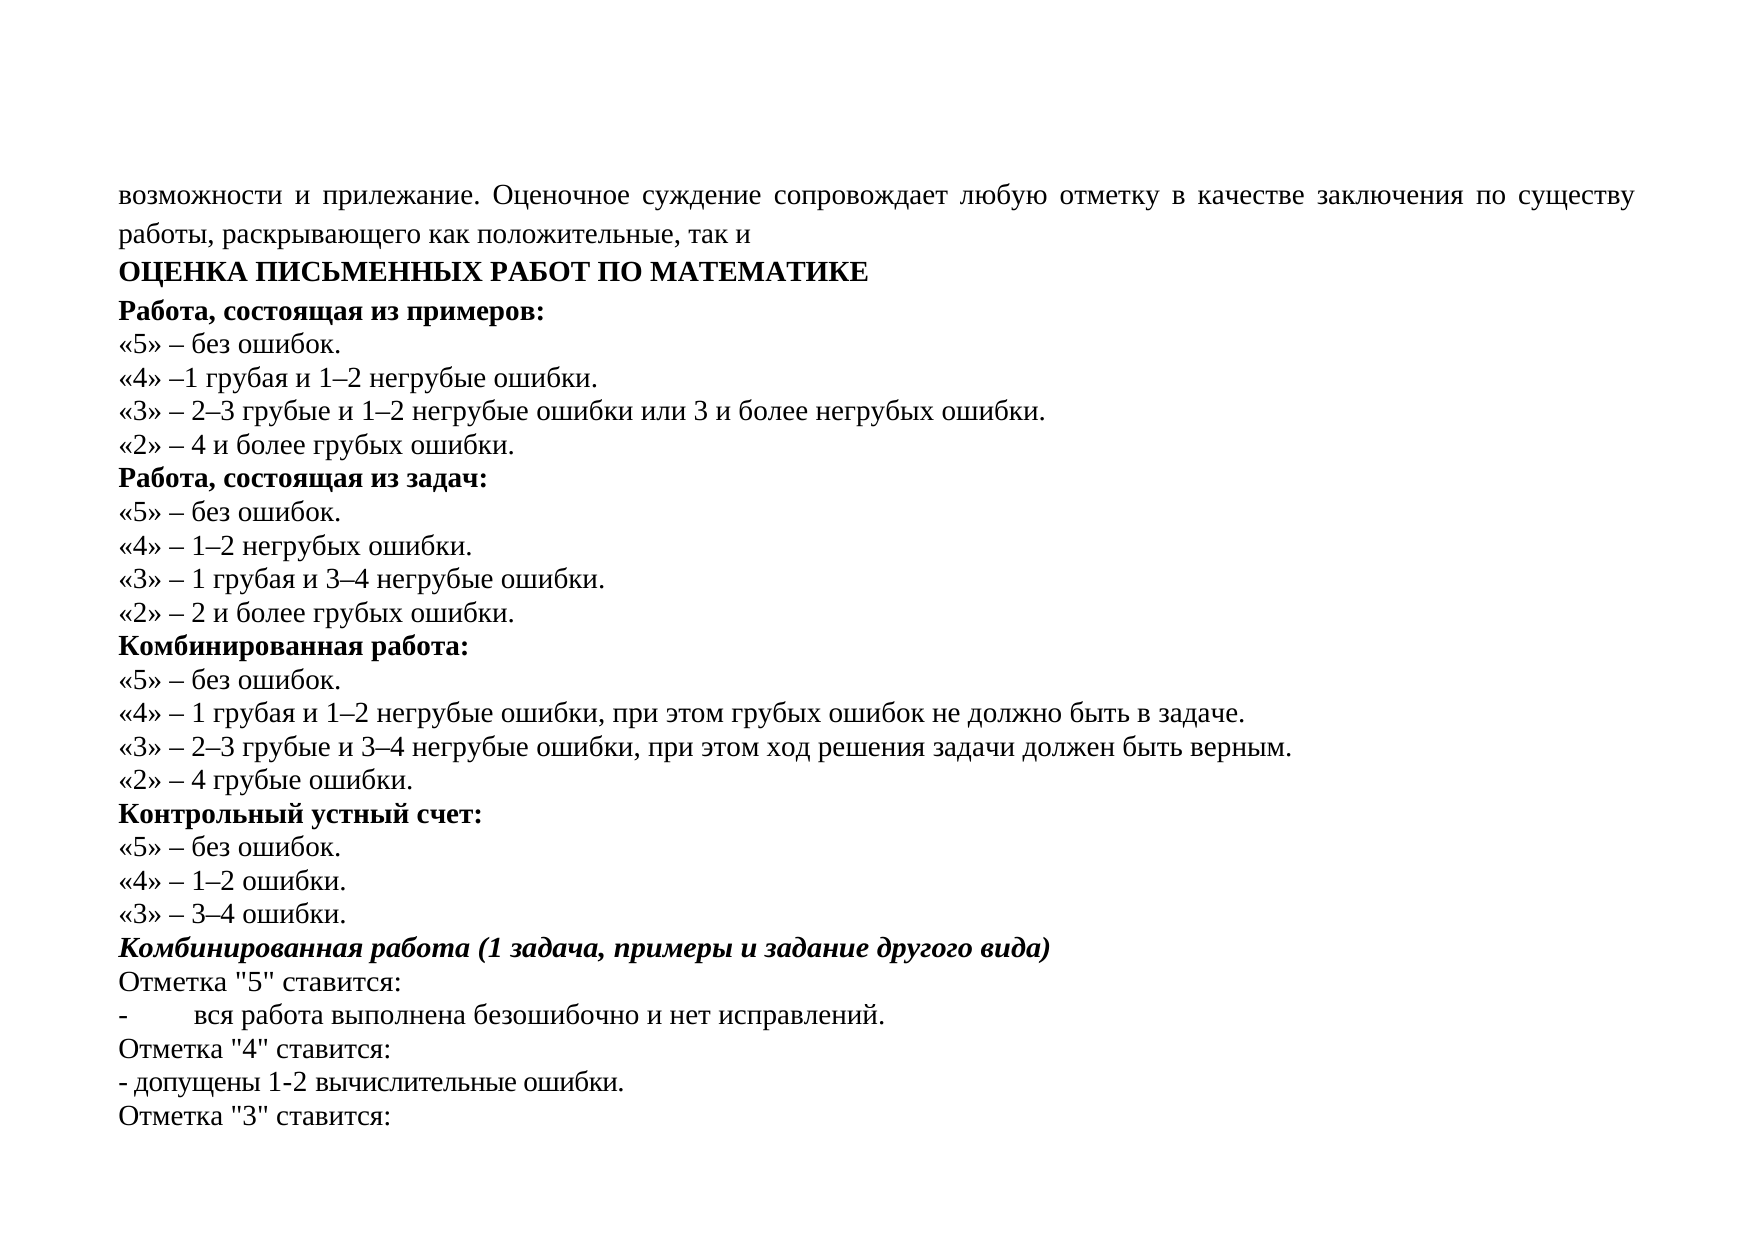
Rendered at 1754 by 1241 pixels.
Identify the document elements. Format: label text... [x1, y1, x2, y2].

text Комбинированная работа (1 задача, примеры и задание другого вида) [118, 930, 1636, 964]
text Комбинированная работа: [118, 628, 1636, 662]
text «5» – без ошибок. [118, 494, 1636, 528]
text «3» – 3–4 ошибки. [118, 897, 1636, 930]
text - допущены 1-2 вычислительные ошибки. [118, 1064, 1636, 1098]
text - вся работа выполнена безошибочно и нет исправлений. [118, 997, 1636, 1031]
text Работа, состоящая из примеров: [118, 293, 1636, 326]
text «3» – 2–3 грубые и 1–2 негрубые ошибки или 3 и более негрубых ошибки. [118, 393, 1636, 427]
text ОЦЕНКА ПИСЬМЕННЫХ РАБОТ ПО МАТЕМАТИКЕ [118, 254, 1636, 288]
text «4» – 1–2 негрубых ошибки. [118, 528, 1636, 561]
text Отметка "4" ставится: [118, 1031, 1636, 1064]
text «3» – 2–3 грубые и 3–4 негрубые ошибки, при этом ход решения задачи должен быть верным. [118, 729, 1636, 762]
text «5» – без ошибок. [118, 829, 1636, 863]
text «4» –1 грубая и 1–2 негрубые ошибки. [118, 360, 1636, 393]
text Контрольный устный счет: [118, 796, 1636, 829]
text «5» – без ошибок. [118, 662, 1636, 695]
text «2» – 4 грубые ошибки. [118, 762, 1636, 796]
text «5» – без ошибок. [118, 326, 1636, 360]
text Работа, состоящая из задач: [118, 461, 1636, 494]
text «2» – 2 и более грубых ошибки. [118, 595, 1636, 628]
text «3» – 1 грубая и 3–4 негрубые ошибки. [118, 561, 1636, 595]
text Отметка "5" ставится: [118, 964, 1636, 997]
text «4» – 1–2 ошибки. [118, 863, 1636, 897]
text «2» – 4 и более грубых ошибки. [118, 427, 1636, 461]
text Отметка "3" ставится: [118, 1098, 1636, 1131]
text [118, 177, 1636, 249]
text «4» – 1 грубая и 1–2 негрубые ошибки, при этом грубых ошибок не должно быть в задаче. [118, 695, 1636, 729]
